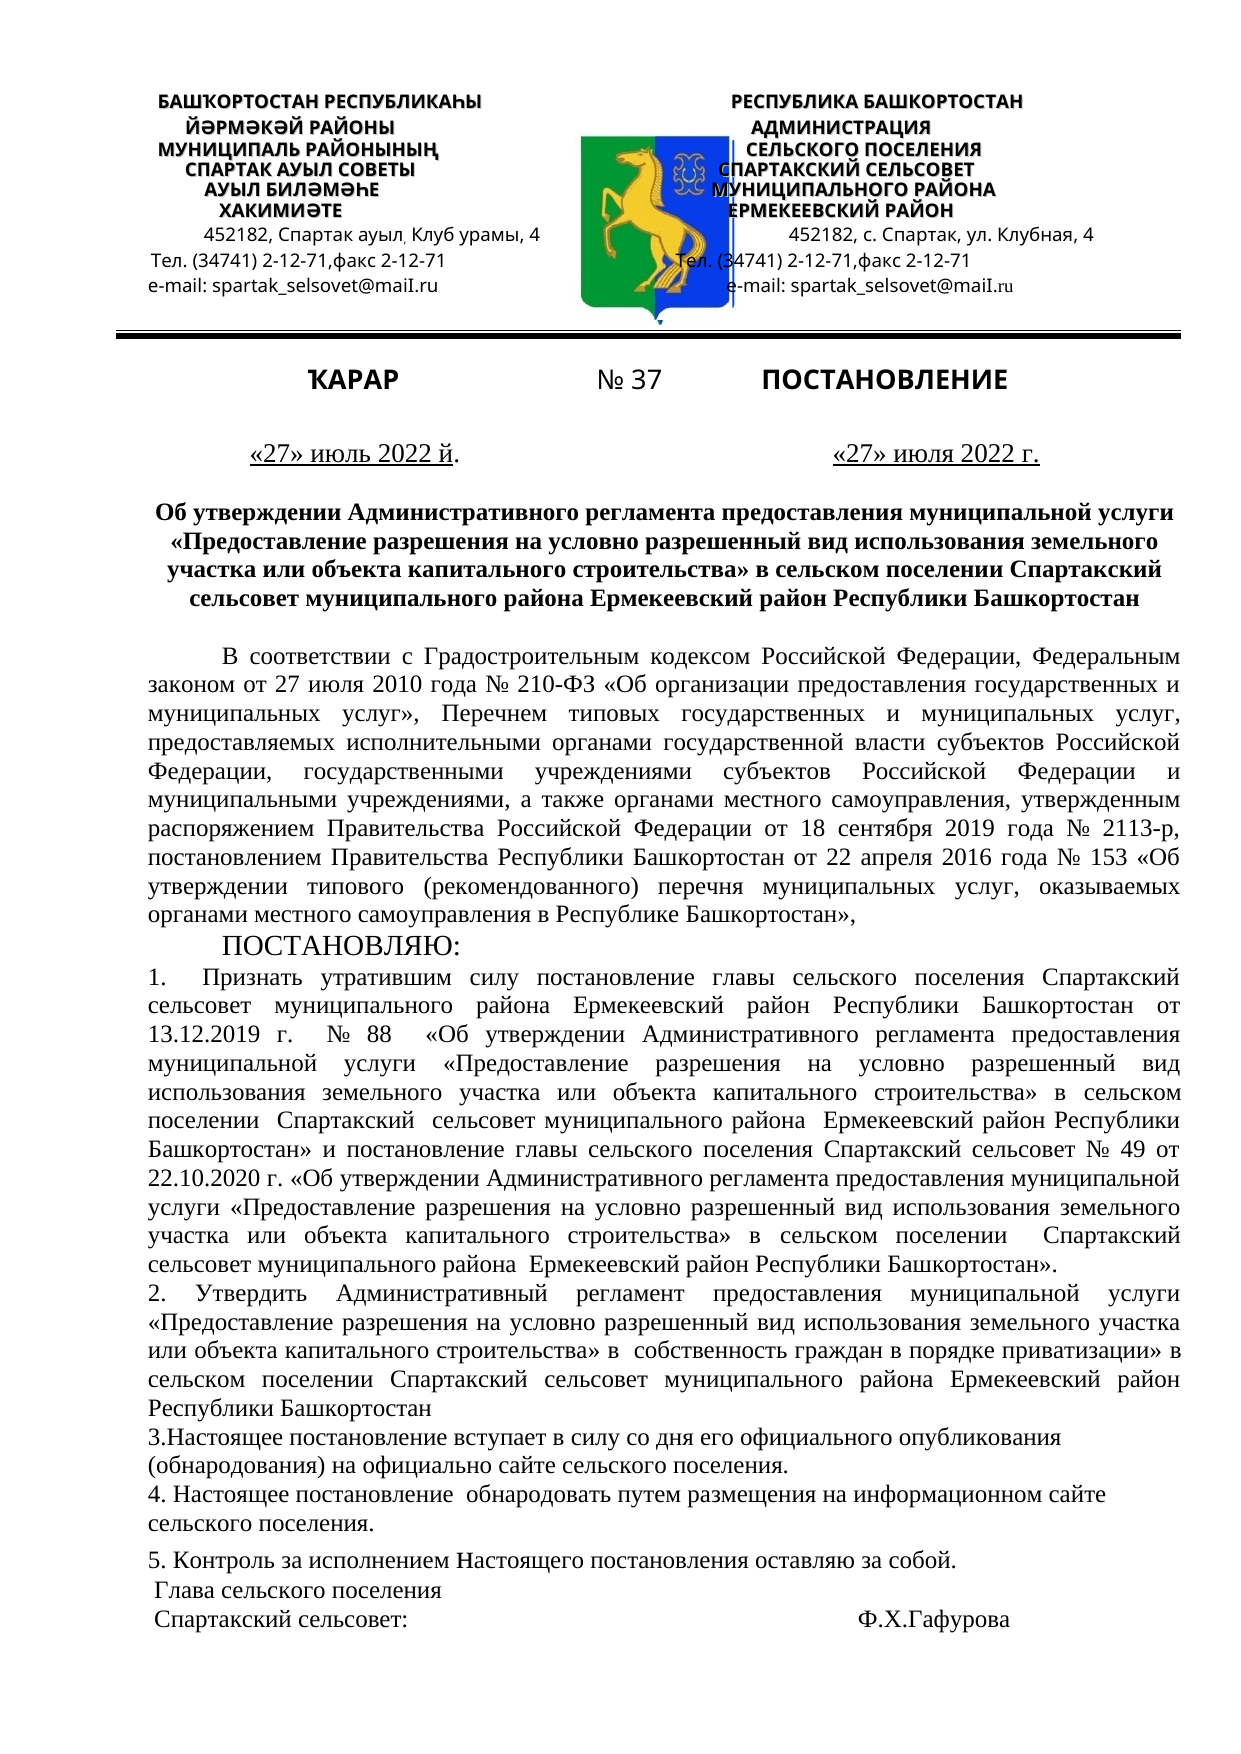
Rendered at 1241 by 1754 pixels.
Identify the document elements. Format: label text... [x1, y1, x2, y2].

text ЙƏРМƏКƏЙ районы АДМИНИСТРАЦИЯ [116, 114, 1181, 140]
text СПАРТАК АУЫЛ СОВЕТЫ спартакский сельсовет [116, 160, 1181, 181]
text БАШҠОРТОСТАН РЕСПУБЛИКАҺЫ РЕСПУБЛИка БАШКОРТОСТАН [148, 89, 1181, 114]
text ХАКИМИƏТЕ ЕРМЕКЕЕВСКий РАЙОН [116, 201, 1181, 221]
text ПОСТАНОВЛЯЮ: [148, 928, 1181, 962]
text ауыл БИЛƏмƏҺе МУНИЦИПАЛЬНОГО РАЙОНА [116, 181, 1181, 201]
text «27» июль 2022 й. «27» июля 2022 г. [148, 437, 1181, 468]
text Глава сельского поселения [148, 1575, 1181, 1604]
text Тел. (34741) 2-12-71,факс 2-12-71 Тел. (34741) 2-12-71,факс 2-12-71 [116, 247, 1181, 272]
text В соответствии с Градостроительным кодексом Российской Федерации, Федеральным законом от 27 июля 2010 года № 210-ФЗ «Об организации предоставления государственных и муниципальных услуг», Перечнем типовых государственных и муниципальных услуг, предоставляемых исполнительными органами государственной власти субъектов Российской Федерации, государственными учреждениями субъектов Российской Федерации и муниципальными учреждениями, а также органами местного самоуправления, утвержденным распоряжением Правительства Российской Федерации от 18 сентября 2019 года № 2113-р, постановлением Правительства Республики Башкортостан от 22 апреля 2016 года № 153 «Об утверждении типового (рекомендованного) перечня муниципальных услуг, оказываемых органами местного самоуправления в Республике Башкортостан», [148, 641, 1181, 928]
text 2. Утвердить Административный регламент предоставления муниципальной услуги «Предоставление разрешения на условно разрешенный вид использования земельного участка или объекта капитального строительства» в собственность граждан в порядке приватизации» в сельском поселении Спартакский сельсовет муниципального района Ермекеевский район Республики Башкортостан [148, 1278, 1181, 1422]
text е-mail: spartak_selsovet@maiI.ru е-mail: spartak_selsovet@maiI.ru [148, 272, 1240, 298]
picture [574, 298, 738, 325]
text 452182, Спартак ауыл, Клуб урамы, 4 452182, с. Спартак, ул. Клубная, 4 [116, 221, 1181, 247]
text ҠАРАР № 37 ПОСТАНОВЛЕНИЕ [43, 361, 1181, 397]
text 3.Настоящее постановление вступает в силу со дня его официального опубликования (обнародования) на официально сайте сельского поселения. [148, 1422, 1181, 1479]
text муниципаль РАЙОНЫның сельского поселения [148, 140, 1181, 160]
text Спартакский сельсовет: Ф.Х.Гафурова [148, 1604, 1181, 1633]
text 4. Настоящее постановление обнародовать путем размещения на информационном сайте сельского поселения. 5. Контроль за исполнением настоящего постановления оставляю за собой. [148, 1479, 1181, 1575]
text 1. Признать утратившим силу постановление главы сельского поселения Спартакский сельсовет муниципального района Ермекеевский район Республики Башкортостан от 13.12.2019 г. № 88 «Об утверждении Административного регламента предоставления муниципальной услуги «Предоставление разрешения на условно разрешенный вид использования земельного участка или объекта капитального строительства» в сельском поселении Спартакский сельсовет муниципального района Ермекеевский район Республики Башкортостан» и постановление главы сельского поселения Спартакский сельсовет № 49 от 22.10.2020 г. «Об утверждении Административного регламента предоставления муниципальной услуги «Предоставление разрешения на условно разрешенный вид использования земельного участка или объекта капитального строительства» в сельском поселении Спартакский сельсовет муниципального района Ермекеевский район Республики Башкортостан». [148, 962, 1181, 1278]
text Об утверждении Административного регламента предоставления муниципальной услуги «Предоставление разрешения на условно разрешенный вид использования земельного участка или объекта капитального строительства» в сельском поселении Спартакский сельсовет муниципального района Ермекеевский район Республики Башкортостан [148, 497, 1181, 612]
